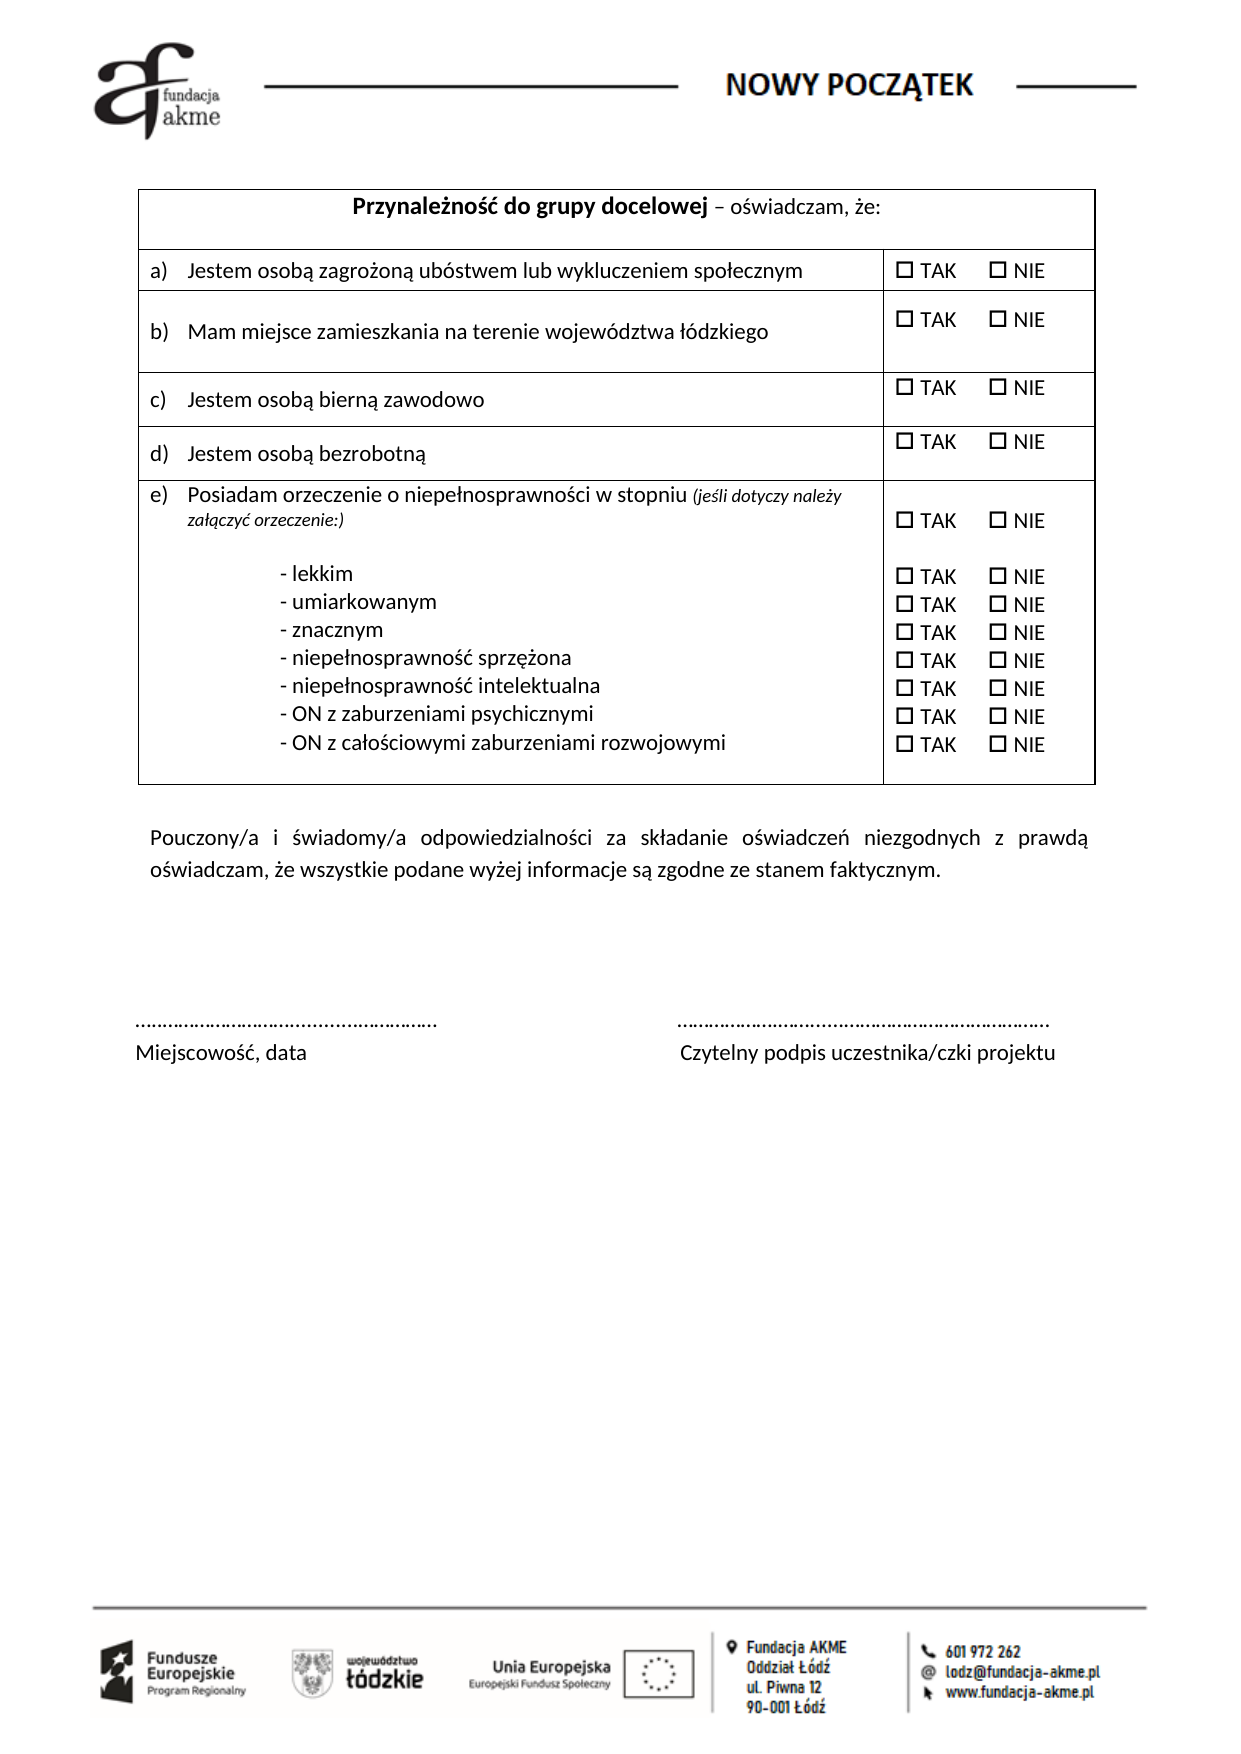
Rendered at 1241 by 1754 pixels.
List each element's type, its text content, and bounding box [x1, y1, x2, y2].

table_cell Jestem osobą zagrożoną ubóstwem lub wykluczeniem społecznym [139, 250, 883, 290]
table_cell TAK NIE [884, 291, 1094, 372]
table_header Przynależność do grupy docelowej – oświadczam, że: [139, 190, 1094, 248]
text Pouczony/a i świadomy/a odpowiedzialności za składanie oświadczeń niezgodnych z prawdą oświadczam, że wszystkie podane wyżej informacje są zgodne ze stanem faktycznym. [150, 823, 1090, 883]
picture [90, 1601, 1150, 1718]
table_cell TAK NIE [884, 427, 1094, 479]
table_cell Jestem osobą bezrobotną [139, 427, 883, 479]
table_cell Mam miejsce zamieszkania na terenie województwa łódzkiego [139, 291, 883, 372]
table_cell TAK NIE [884, 373, 1094, 426]
table_cell Posiadam orzeczenie o niepełnosprawności w stopniu (jeśli dotyczy należy załączyć orzeczenie:) - lekkim - umiarkowanym - znacznym - niepełnosprawność sprzężona - niepełnosprawność intelektualna - ON z zaburzeniami psychicznymi - ON z całościowymi zaburzeniami rozwojowymi [139, 481, 883, 784]
table_cell Jestem osobą bierną zawodowo [139, 373, 883, 426]
text …..……………………............…………… ……………….……......………………………………… Miejscowość, data Czytelny podpis uczestnika/czki projektu [135, 1005, 1105, 1066]
picture [85, 25, 1156, 150]
table_cell TAK NIE [884, 250, 1094, 290]
table_cell TAK NIE TAK NIE TAK NIE TAK NIE TAK NIE TAK NIE TAK NIE TAK NIE [884, 481, 1094, 784]
